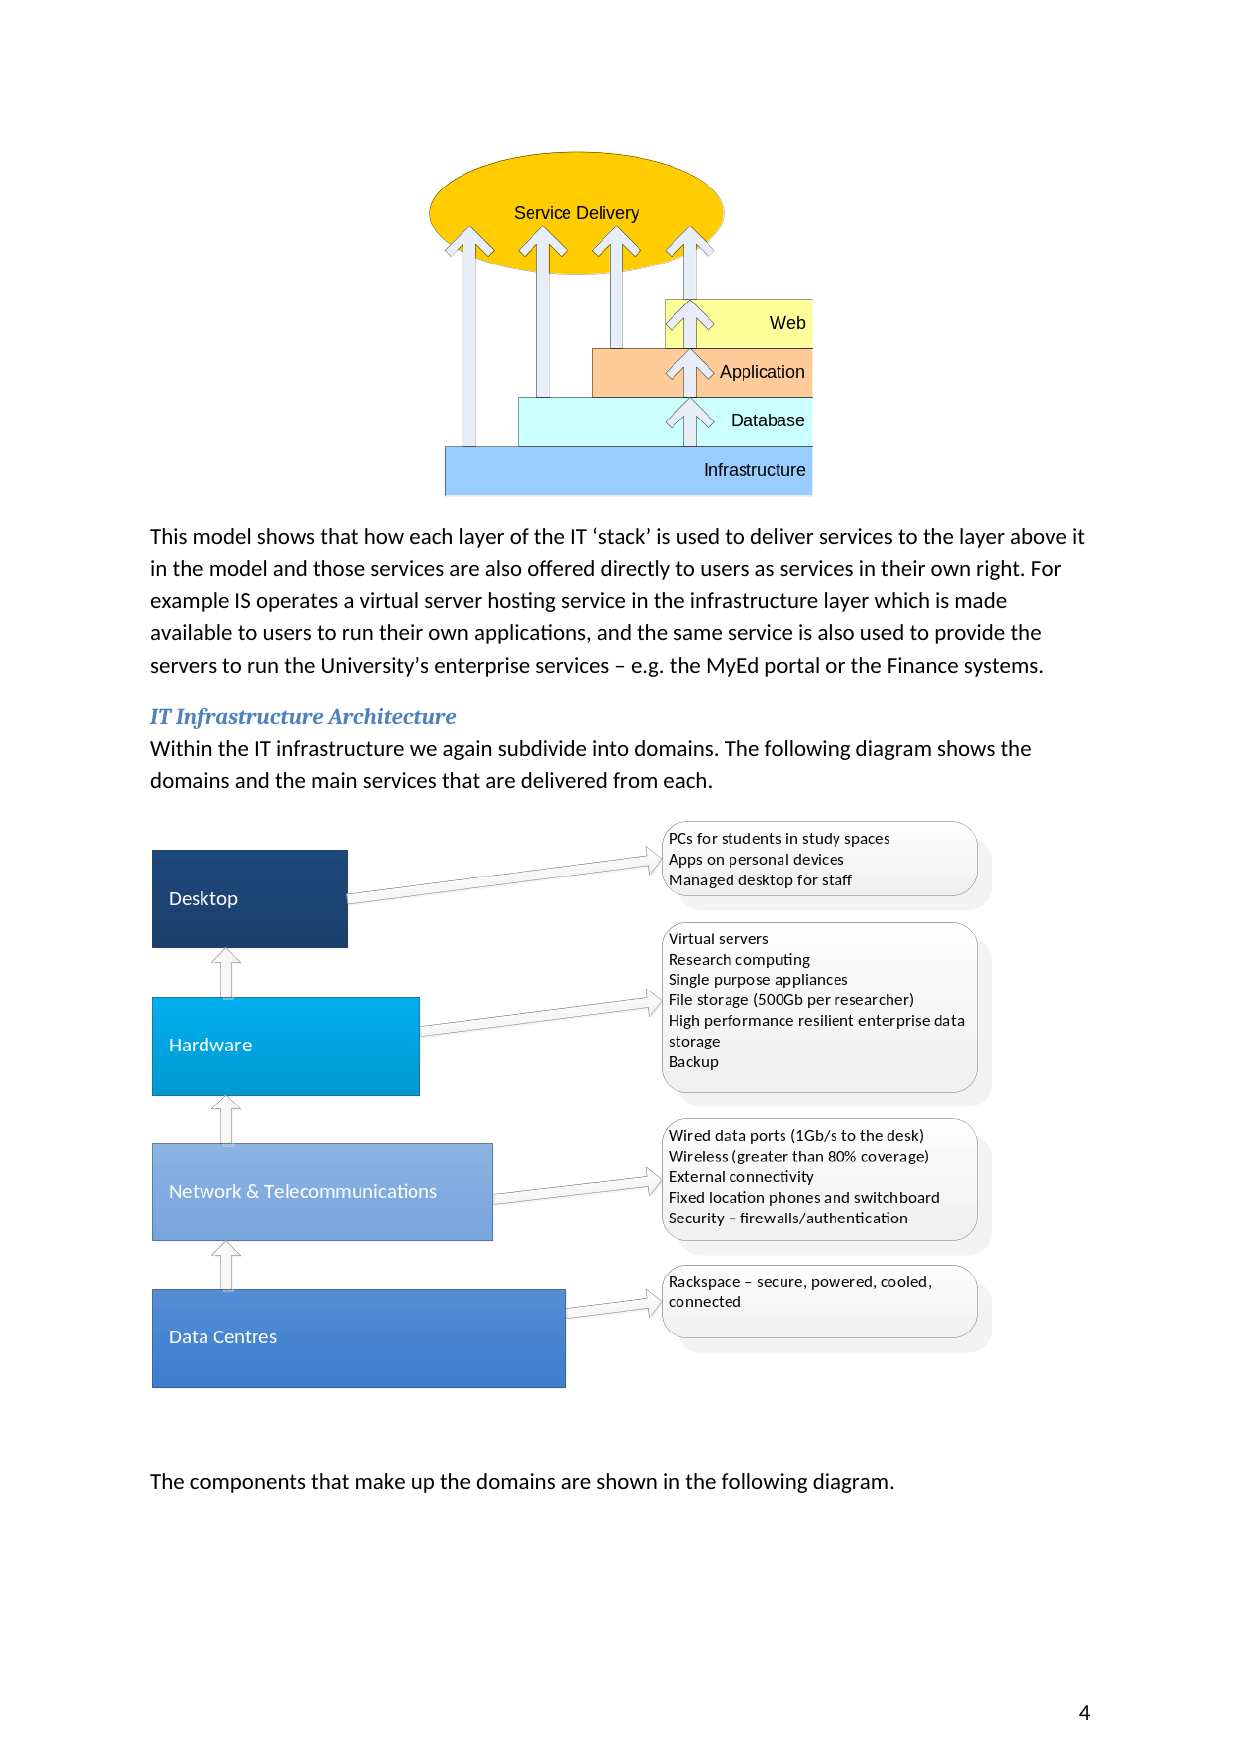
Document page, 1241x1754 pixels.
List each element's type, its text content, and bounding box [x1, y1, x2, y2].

subtitle IT Infrastructure Architecture [150, 704, 1090, 730]
text Within the IT infrastructure we again subdivide into domains. The following diagram shows the domains and the main services that are delivered from each. [150, 734, 1090, 794]
text The components that make up the domains are shown in the following diagram. [150, 1467, 1090, 1495]
text This model shows that how each layer of the IT ‘stack’ is used to deliver services to the layer above it in the model and those services are also offered directly to users as services in their own right. For example IS operates a virtual server hosting service in the infrastructure layer which is made available to users to run their own applications, and the same service is also used to provide the servers to run the University’s enterprise services – e.g. the MyEd portal or the Finance systems. [150, 522, 1090, 679]
